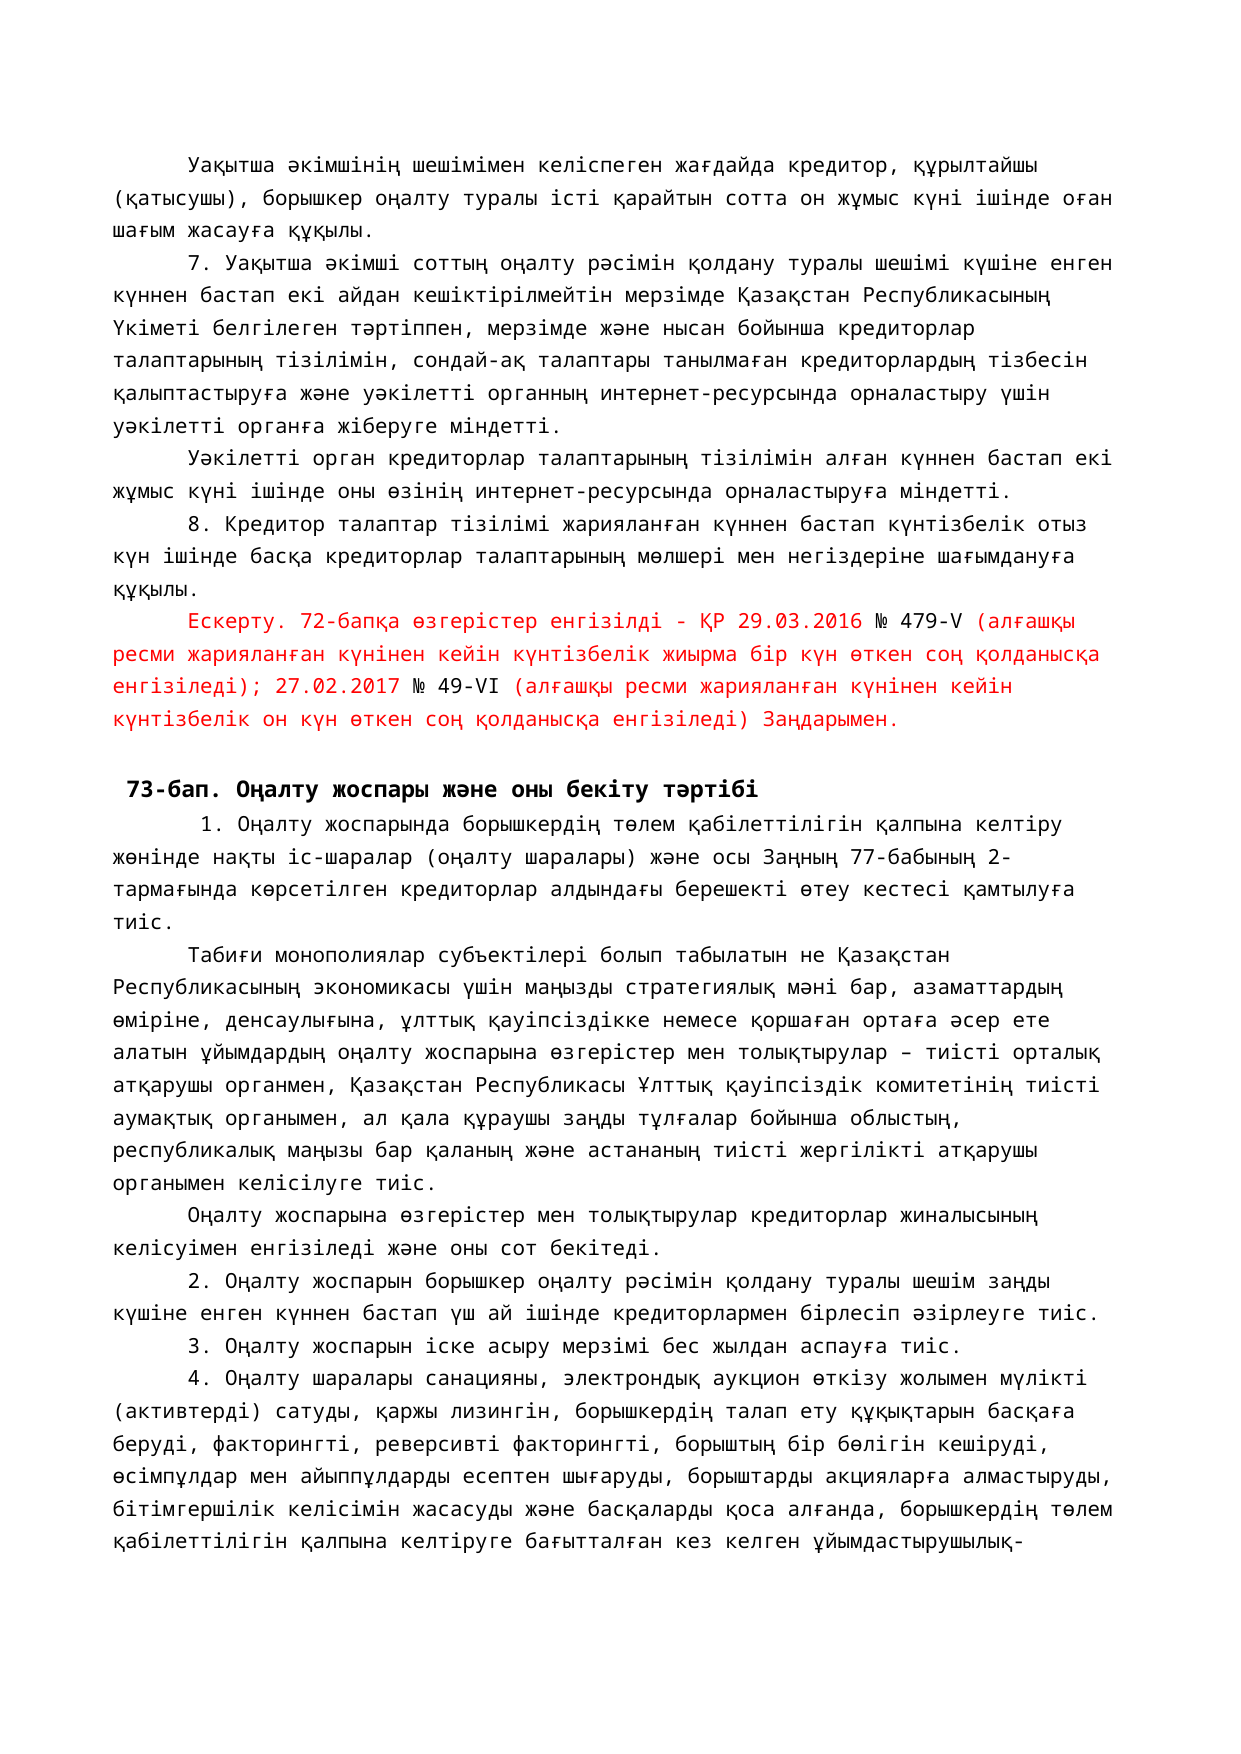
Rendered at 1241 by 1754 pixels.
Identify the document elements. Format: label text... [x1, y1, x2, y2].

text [112, 1363, 1128, 1555]
text Уәкілетті орган кредиторлар талаптарының тізілімін алған күннен бастап екі жұмыс күні ішінде оны өзінің интернет-ресурсында орналастыруға міндетті. [112, 443, 1128, 504]
text Ескерту. 72-бапқа өзгерістер енгізілді - ҚР 29.03.2016 № 479-V (алғашқы ресми жарияланған күнінен кейін күнтізбелік жиырма бір күн өткен соң қолданысқа енгізіледі); 27.02.2017 № 49-VI (алғашқы ресми жарияланған күнінен кейін күнтізбелік он күн өткен соң қолданысқа енгізіледі) Заңдарымен. [112, 606, 1128, 769]
text 73-бап. Оңалту жоспары және оны бекіту тәртібі [112, 773, 1128, 804]
text 2. Оңалту жоспарын борышкер оңалту рәсімін қолдану туралы шешім заңды күшіне енген күннен бастап үш ай ішінде кредиторлармен бірлесіп әзірлеуге тиіс. [112, 1266, 1128, 1327]
text Оңалту жоспарына өзгерістер мен толықтырулар кредиторлар жиналысының келісуімен енгізіледі және оны сот бекітеді. [112, 1201, 1128, 1262]
text 3. Оңалту жоспарын іске асыру мерзімі бес жылдан аспауға тиіс. [112, 1331, 1128, 1359]
text 7. Уақытша әкімші соттың оңалту рәсімін қолдану туралы шешімі күшіне енген күннен бастап екі айдан кешіктірілмейтін мерзімде Қазақстан Республикасының Үкіметі белгілеген тәртіппен, мерзімде және нысан бойынша кредиторлар талаптарының тізілімін, сондай-ақ талаптары танылмаған кредиторлардың тізбесін қалыптастыруға және уәкілетті органның интернет-ресурсында орналастыру үшін уәкілетті органға жіберуге міндетті. [112, 248, 1128, 439]
text Уақытша әкімшінің шешімімен келіспеген жағдайда кредитор, құрылтайшы (қатысушы), борышкер оңалту туралы істі қарайтын сотта он жұмыс күні ішінде оған шағым жасауға құқылы. [112, 150, 1128, 244]
text 1. Оңалту жоспарында борышкердің төлем қабілеттілігін қалпына келтіру жөнінде нақты іс-шаралар (оңалту шаралары) және осы Заңның 77-бабының 2-тармағында көрсетілген кредиторлар алдындағы берешекті өтеу кестесі қамтылуға тиіс. [112, 809, 1128, 936]
text Табиғи монополиялар субъектілері болып табылатын не Қазақстан Республикасының экономикасы үшін маңызды стратегиялық мәні бар, азаматтардың өміріне, денсаулығына, ұлттық қауіпсіздікке немесе қоршаған ортаға әсер ете алатын ұйымдардың оңалту жоспарына өзгерістер мен толықтырулар – тиісті орталық атқарушы органмен, Қазақстан Республикасы Ұлттық қауіпсіздік комитетінің тиісті аумақтық органымен, ал қала құраушы заңды тұлғалар бойынша облыстың, республикалық маңызы бар қаланың және астананың тиісті жергілікті атқарушы органымен келісілуге тиіс. [112, 940, 1128, 1196]
text 8. Кредитор талаптар тізілімі жарияланған күннен бастап күнтізбелік отыз күн ішінде басқа кредиторлар талаптарының мөлшері мен негіздеріне шағымдануға құқылы. [112, 509, 1128, 602]
